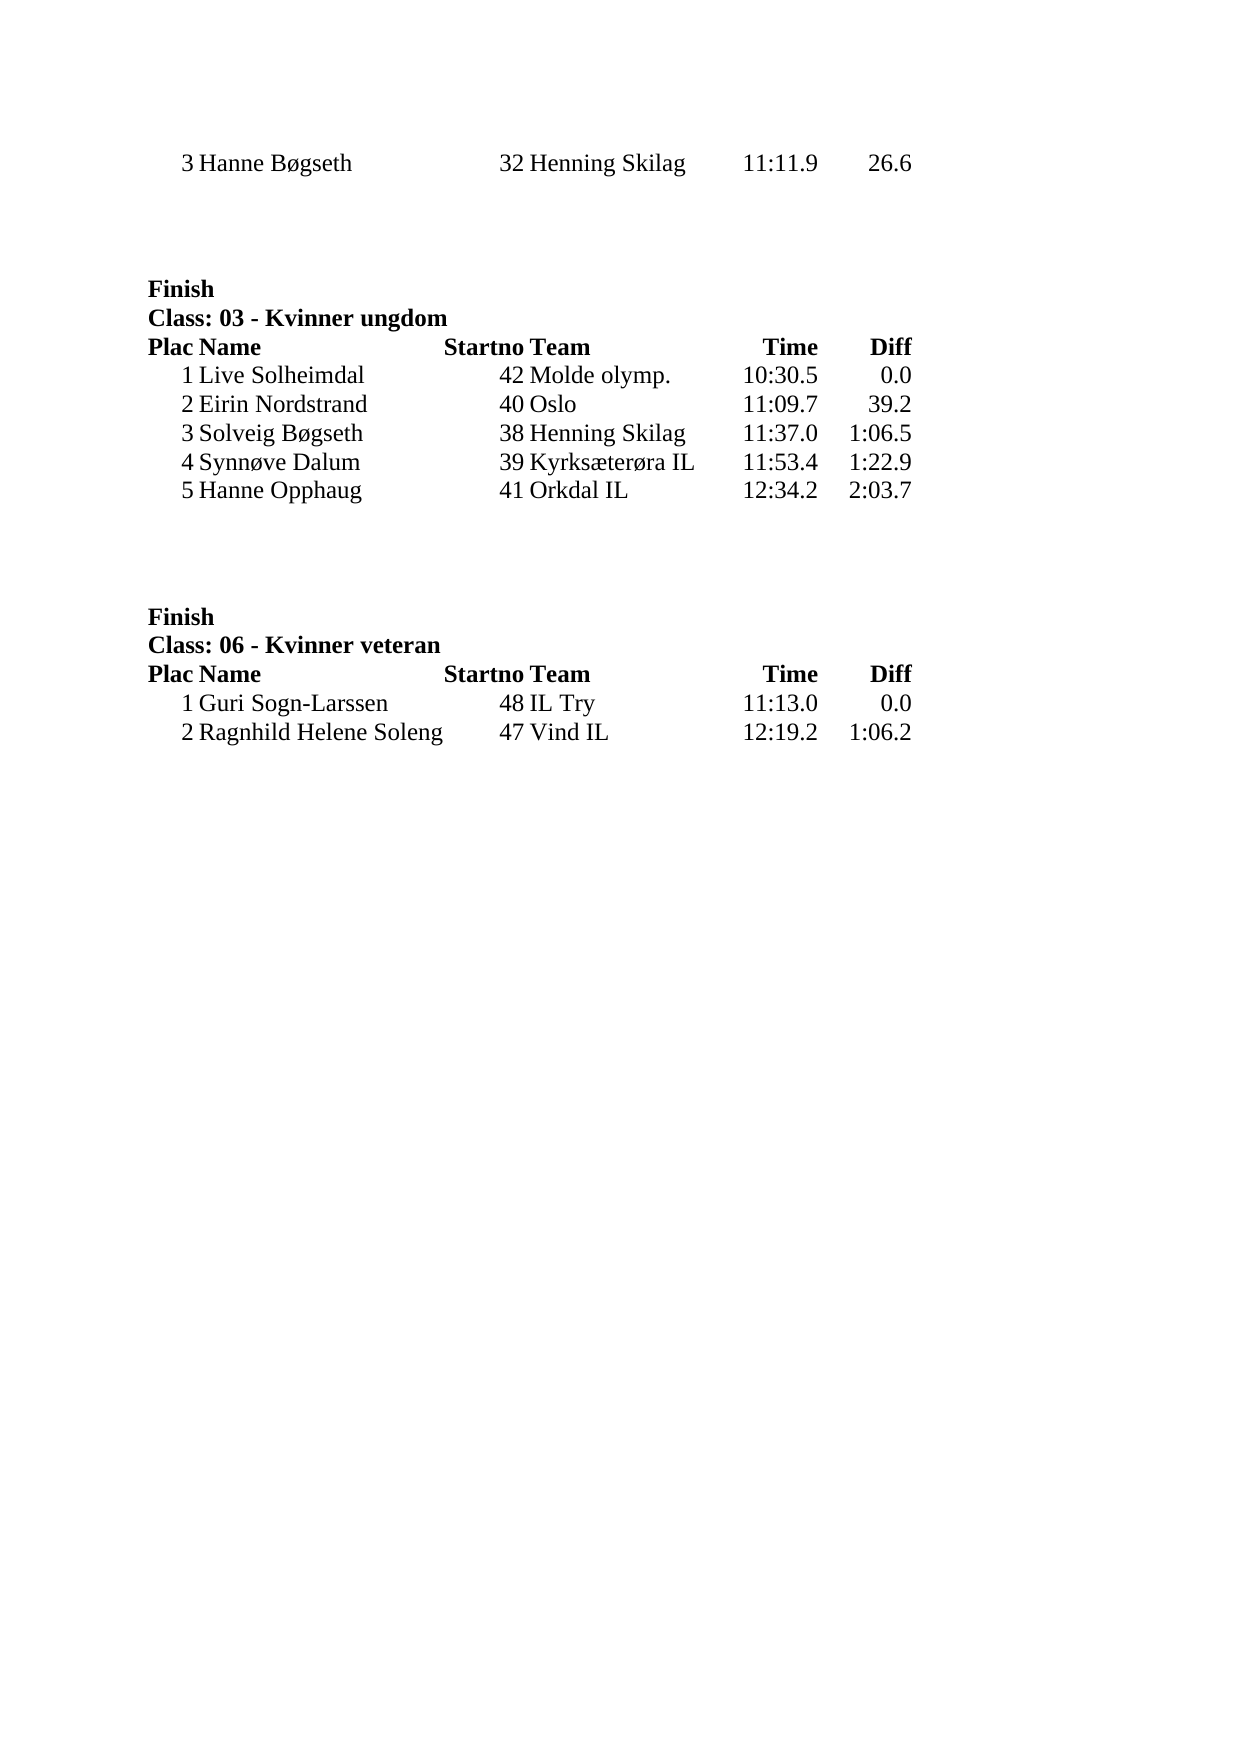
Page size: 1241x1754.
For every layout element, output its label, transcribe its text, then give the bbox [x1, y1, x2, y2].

table_cell 41 [443, 475, 524, 504]
table_cell 32 [443, 148, 524, 176]
table_cell Plac [148, 659, 193, 688]
table_cell Hanne Opphaug [194, 475, 443, 504]
table_cell Plac [148, 332, 193, 360]
table_cell 0.0 [818, 360, 912, 389]
table_cell 1:22.9 [818, 447, 912, 475]
table_cell 1:06.5 [818, 418, 912, 447]
table_header Finish [148, 602, 912, 631]
table_cell 4 [148, 447, 193, 475]
table_cell 48 [443, 688, 524, 717]
table_cell 2:03.7 [818, 475, 912, 504]
table_cell 1 [148, 688, 193, 717]
table_cell 26.6 [818, 148, 912, 176]
table_cell Name [194, 659, 443, 688]
table_cell Solveig Bøgseth [194, 418, 443, 447]
table_cell Ragnhild Helene Soleng [194, 717, 443, 746]
table_cell Startno [443, 659, 524, 688]
table_cell Team [524, 332, 724, 360]
table_cell 39 [443, 447, 524, 475]
table_cell Name [194, 332, 443, 360]
table_cell 40 [443, 389, 524, 418]
table_cell Time [724, 659, 818, 688]
table_cell 0.0 [818, 688, 912, 717]
table_cell 11:11.9 [724, 148, 818, 176]
table_cell Class: 06 - Kvinner veteran [148, 631, 912, 659]
table_cell Vind IL [524, 717, 724, 746]
table_cell Diff [818, 332, 912, 360]
table_cell 11:09.7 [724, 389, 818, 418]
table_cell Time [724, 332, 818, 360]
table_cell 1:06.2 [818, 717, 912, 746]
table_cell 38 [443, 418, 524, 447]
table_cell Synnøve Dalum [194, 447, 443, 475]
table_cell 12:34.2 [724, 475, 818, 504]
table_cell Oslo [524, 389, 724, 418]
table_cell Molde olymp. [524, 360, 724, 389]
table_cell 1 [148, 360, 193, 389]
table_cell 11:13.0 [724, 688, 818, 717]
table_cell Hanne Bøgseth [194, 148, 443, 176]
table_cell Orkdal IL [524, 475, 724, 504]
table_cell 11:53.4 [724, 447, 818, 475]
table_cell 11:37.0 [724, 418, 818, 447]
table_cell 2 [148, 389, 193, 418]
table_cell IL Try [524, 688, 724, 717]
table_cell Eirin Nordstrand [194, 389, 443, 418]
table_cell 3 [148, 148, 193, 176]
table_cell Team [524, 659, 724, 688]
table_cell Live Solheimdal [194, 360, 443, 389]
table_cell 47 [443, 717, 524, 746]
table_cell 42 [443, 360, 524, 389]
table_cell Henning Skilag [524, 148, 724, 176]
table_cell 5 [148, 475, 193, 504]
table_cell 39.2 [818, 389, 912, 418]
table_cell Class: 03 - Kvinner ungdom [148, 303, 912, 332]
table_cell Startno [443, 332, 524, 360]
table_cell 2 [148, 717, 193, 746]
table_cell Guri Sogn-Larssen [194, 688, 443, 717]
table_cell 3 [148, 418, 193, 447]
table_header Finish [148, 274, 912, 303]
table_cell Kyrksæterøra IL [524, 447, 724, 475]
table_cell 12:19.2 [724, 717, 818, 746]
table_cell Diff [818, 659, 912, 688]
table_cell 10:30.5 [724, 360, 818, 389]
table_cell Henning Skilag [524, 418, 724, 447]
